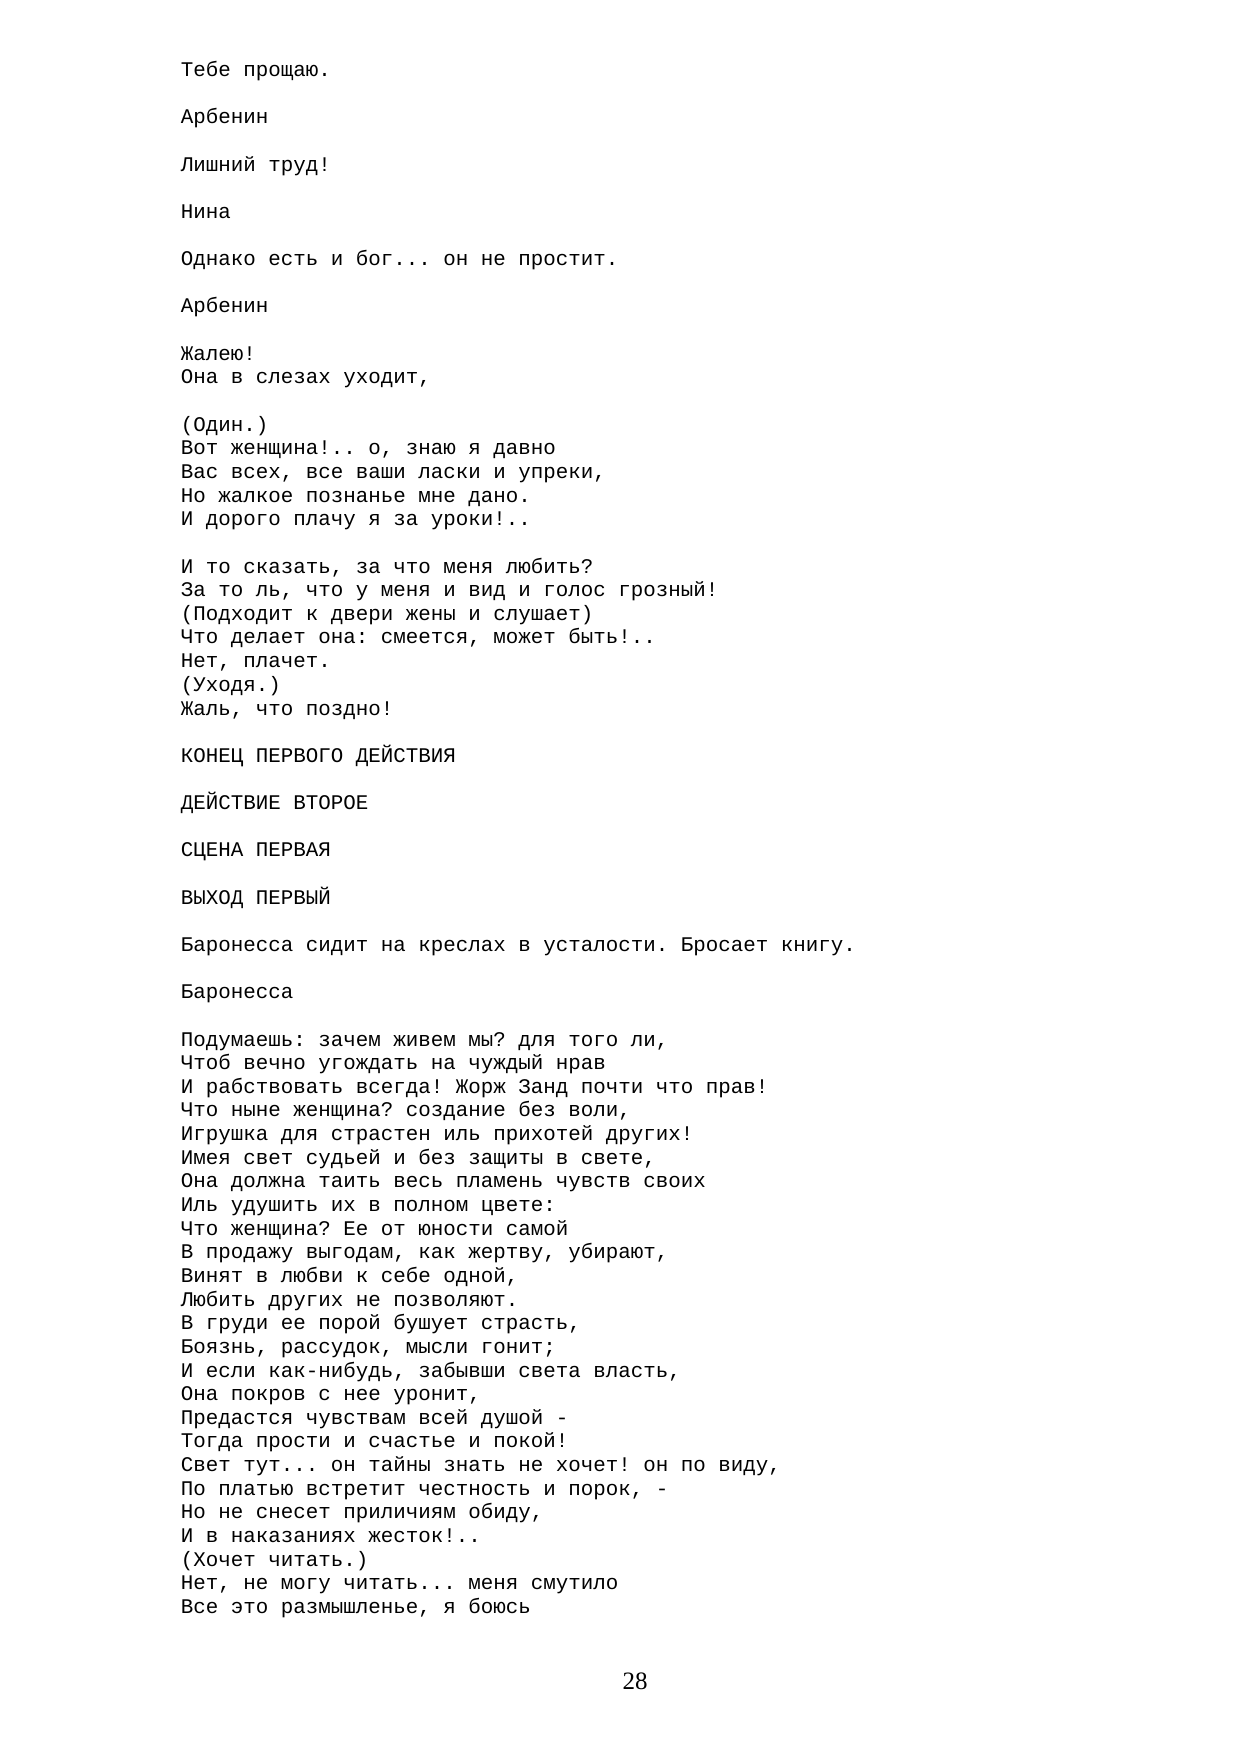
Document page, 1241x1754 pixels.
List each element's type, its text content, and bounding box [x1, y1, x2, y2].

text И то сказать, за что меня любить? [118, 556, 1152, 579]
text Что женщина? Ее от юности самой [118, 1218, 1152, 1241]
text Что ныне женщина? создание без воли, [118, 1099, 1152, 1123]
text (Уходя.) [118, 674, 1152, 697]
text (Один.) [118, 414, 1152, 437]
text Игрушка для страстен иль прихотей других! [118, 1123, 1152, 1147]
text КОНЕЦ ПЕРВОГО ДЕЙСТВИЯ [118, 745, 1152, 768]
text И рабствовать всегда! Жорж Занд почти что прав! [118, 1076, 1152, 1099]
text СЦЕНА ПЕРВАЯ [118, 839, 1152, 863]
text (Подходит к двери жены и слушает) [118, 603, 1152, 627]
text Лишний труд! [118, 154, 1152, 177]
text Боязнь, рассудок, мысли гонит; [118, 1336, 1152, 1359]
text Она должна таить весь пламень чувств своих [118, 1170, 1152, 1194]
text Вот женщина!.. о, знаю я давно [118, 437, 1152, 461]
text Что делает она: смеется, может быть!.. [118, 627, 1152, 650]
text Имея свет судьей и без защиты в свете, [118, 1147, 1152, 1170]
text Вас всех, все ваши ласки и упреки, [118, 461, 1152, 485]
text За то ль, что у меня и вид и голос грозный! [118, 579, 1152, 603]
text Подумаешь: зачем живем мы? для того ли, [118, 1028, 1152, 1052]
text Однако есть и бог... он не простит. [118, 248, 1152, 272]
text И в наказаниях жесток!.. [118, 1525, 1152, 1549]
text Но не снесет приличиям обиду, [118, 1501, 1152, 1525]
text Нет, не могу читать... меня смутило [118, 1572, 1152, 1596]
text Арбенин [118, 296, 1152, 319]
text (Хочет читать.) [118, 1549, 1152, 1572]
text Но жалкое познанье мне дано. [118, 485, 1152, 508]
text Чтоб вечно угождать на чуждый нрав [118, 1052, 1152, 1076]
text Жалею! [118, 343, 1152, 366]
text Предастся чувствам всей душой - [118, 1407, 1152, 1431]
text Тебе прощаю. [118, 59, 1152, 83]
text Она в слезах уходит, [118, 366, 1152, 390]
text Она покров с нее уронит, [118, 1383, 1152, 1407]
text И дорого плачу я за уроки!.. [118, 508, 1152, 532]
text Арбенин [118, 106, 1152, 130]
text И если как-нибудь, забывши света власть, [118, 1359, 1152, 1383]
text Жаль, что поздно! [118, 697, 1152, 721]
text Тогда прости и счастье и покой! [118, 1431, 1152, 1454]
text Баронесса сидит на креслах в усталости. Бросает книгу. [118, 934, 1152, 958]
text Свет тут... он тайны знать не хочет! он по виду, [118, 1454, 1152, 1478]
text В груди ее порой бушует страсть, [118, 1312, 1152, 1336]
text ДЕЙСТВИЕ ВТОРОЕ [118, 792, 1152, 816]
text Баронесса [118, 981, 1152, 1005]
text Любить других не позволяют. [118, 1289, 1152, 1312]
text Нет, плачет. [118, 650, 1152, 674]
text По платью встретит честность и порок, - [118, 1478, 1152, 1501]
text Нина [118, 201, 1152, 224]
text В продажу выгодам, как жертву, убирают, [118, 1241, 1152, 1265]
text ВЫХОД ПЕРВЫЙ [118, 887, 1152, 910]
text Иль удушить их в полном цвете: [118, 1194, 1152, 1218]
text Винят в любви к себе одной, [118, 1265, 1152, 1289]
text Все это размышленье, я боюсь [118, 1596, 1152, 1620]
